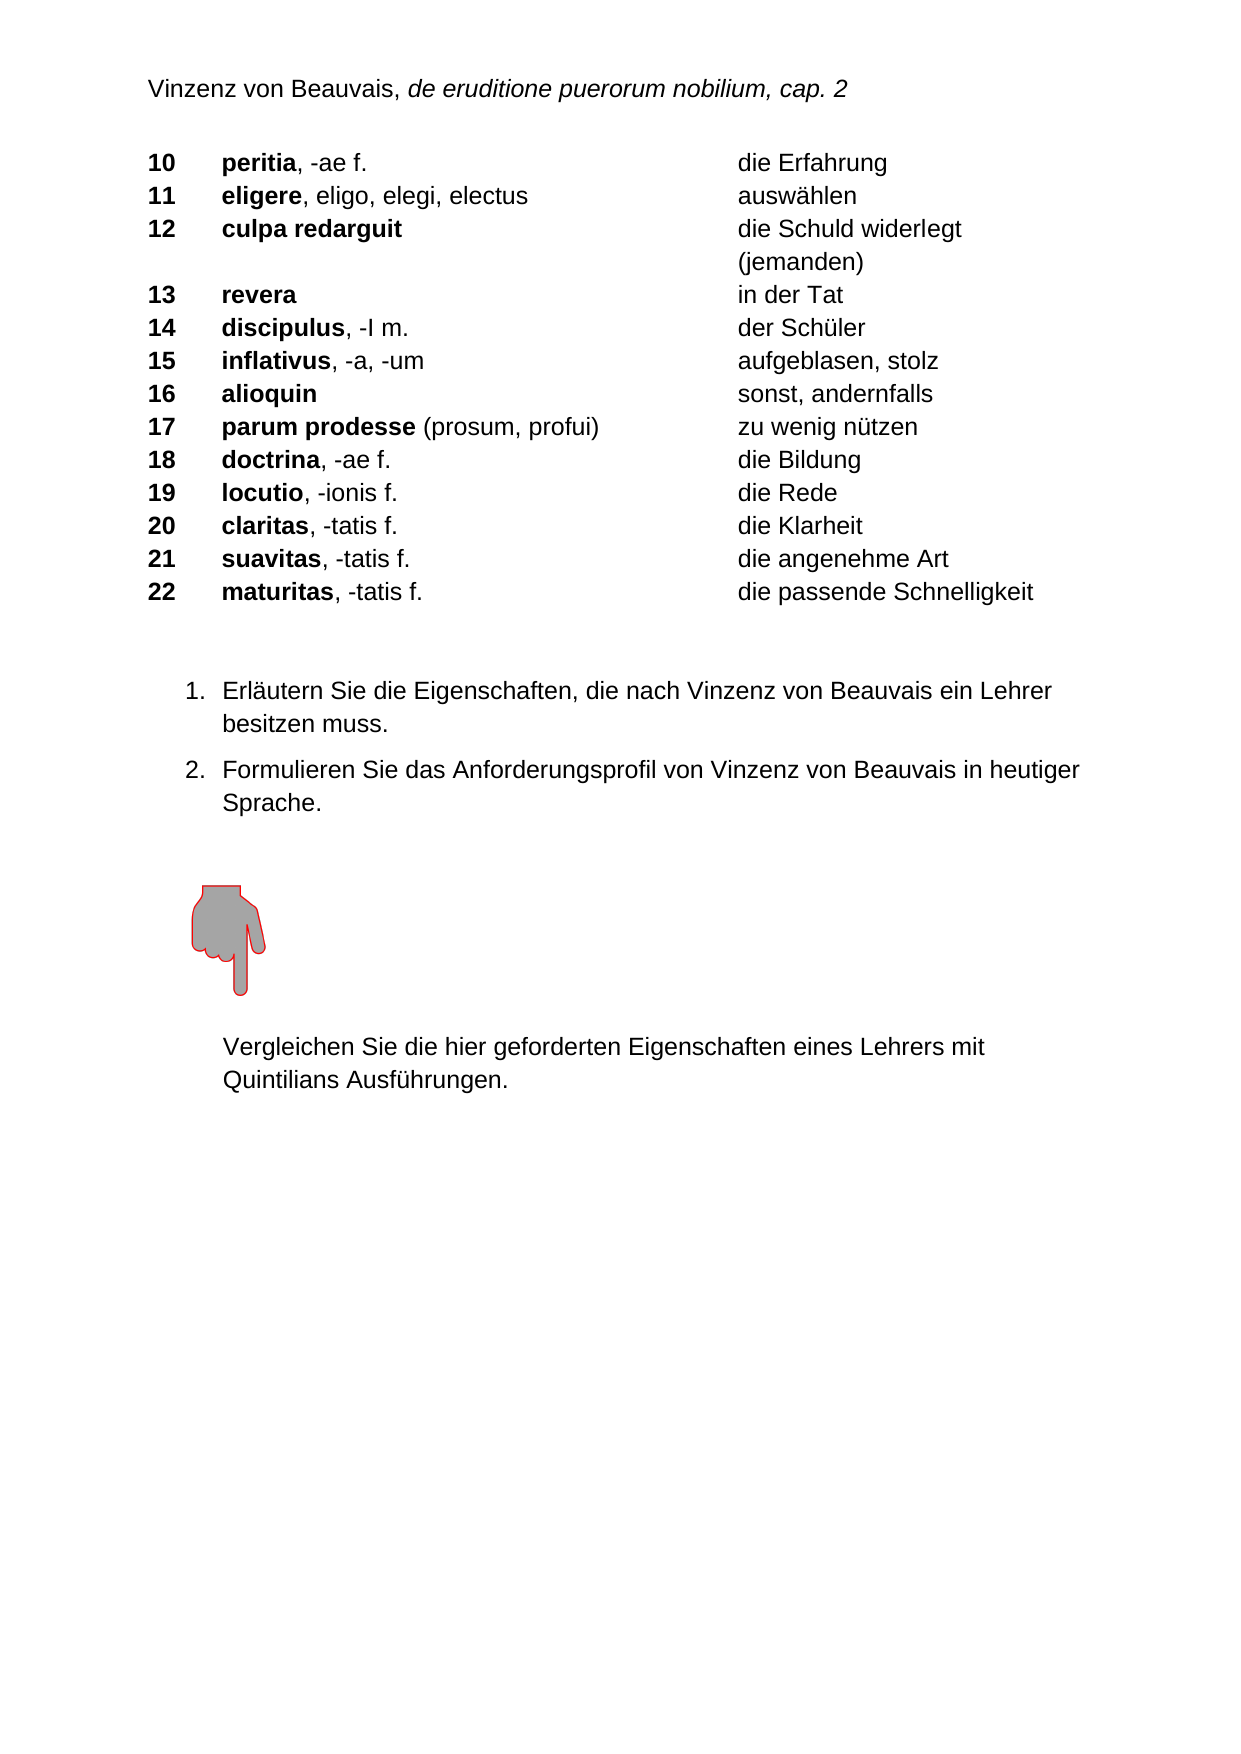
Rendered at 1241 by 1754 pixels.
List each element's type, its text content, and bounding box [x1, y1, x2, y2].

picture [166, 878, 291, 1003]
text 17 parum prodesse (prosum, profui) zu wenig nützen [148, 412, 1092, 441]
text 13 revera in der Tat [148, 280, 1092, 308]
text (jemanden) [664, 247, 1092, 276]
text 21 suavitas, -tatis f. die angenehme Art [148, 544, 1092, 573]
list Formulieren Sie das Anforderungsprofil von Vinzenz von Beauvais in heutiger Sprache. [185, 754, 1092, 816]
text 15 inflativus, -a, -um aufgeblasen, stolz [148, 346, 1092, 374]
text 16 alioquin sonst, andernfalls [148, 379, 1092, 408]
text 20 claritas, -tatis f. die Klarheit [148, 511, 1092, 540]
text 12 culpa redarguit die Schuld widerlegt [148, 214, 1092, 242]
text 18 doctrina, -ae f. die Bildung [148, 445, 1092, 474]
text 14 discipulus, -I m. der Schüler [148, 313, 1092, 342]
text 11 eligere, eligo, elegi, electus auswählen [148, 181, 1092, 209]
list Erläutern Sie die Eigenschaften, die nach Vinzenz von Beauvais ein Lehrer besitzen muss. [185, 676, 1092, 738]
list Vergleichen Sie die hier geforderten Eigenschaften eines Lehrers mit Quintilians Ausführungen. [223, 1032, 1092, 1094]
text 19 locutio, -ionis f. die Rede [148, 478, 1092, 507]
text 10 peritia, -ae f. die Erfahrung [148, 148, 1092, 176]
text 22 maturitas, -tatis f. die passende Schnelligkeit [148, 577, 1092, 606]
